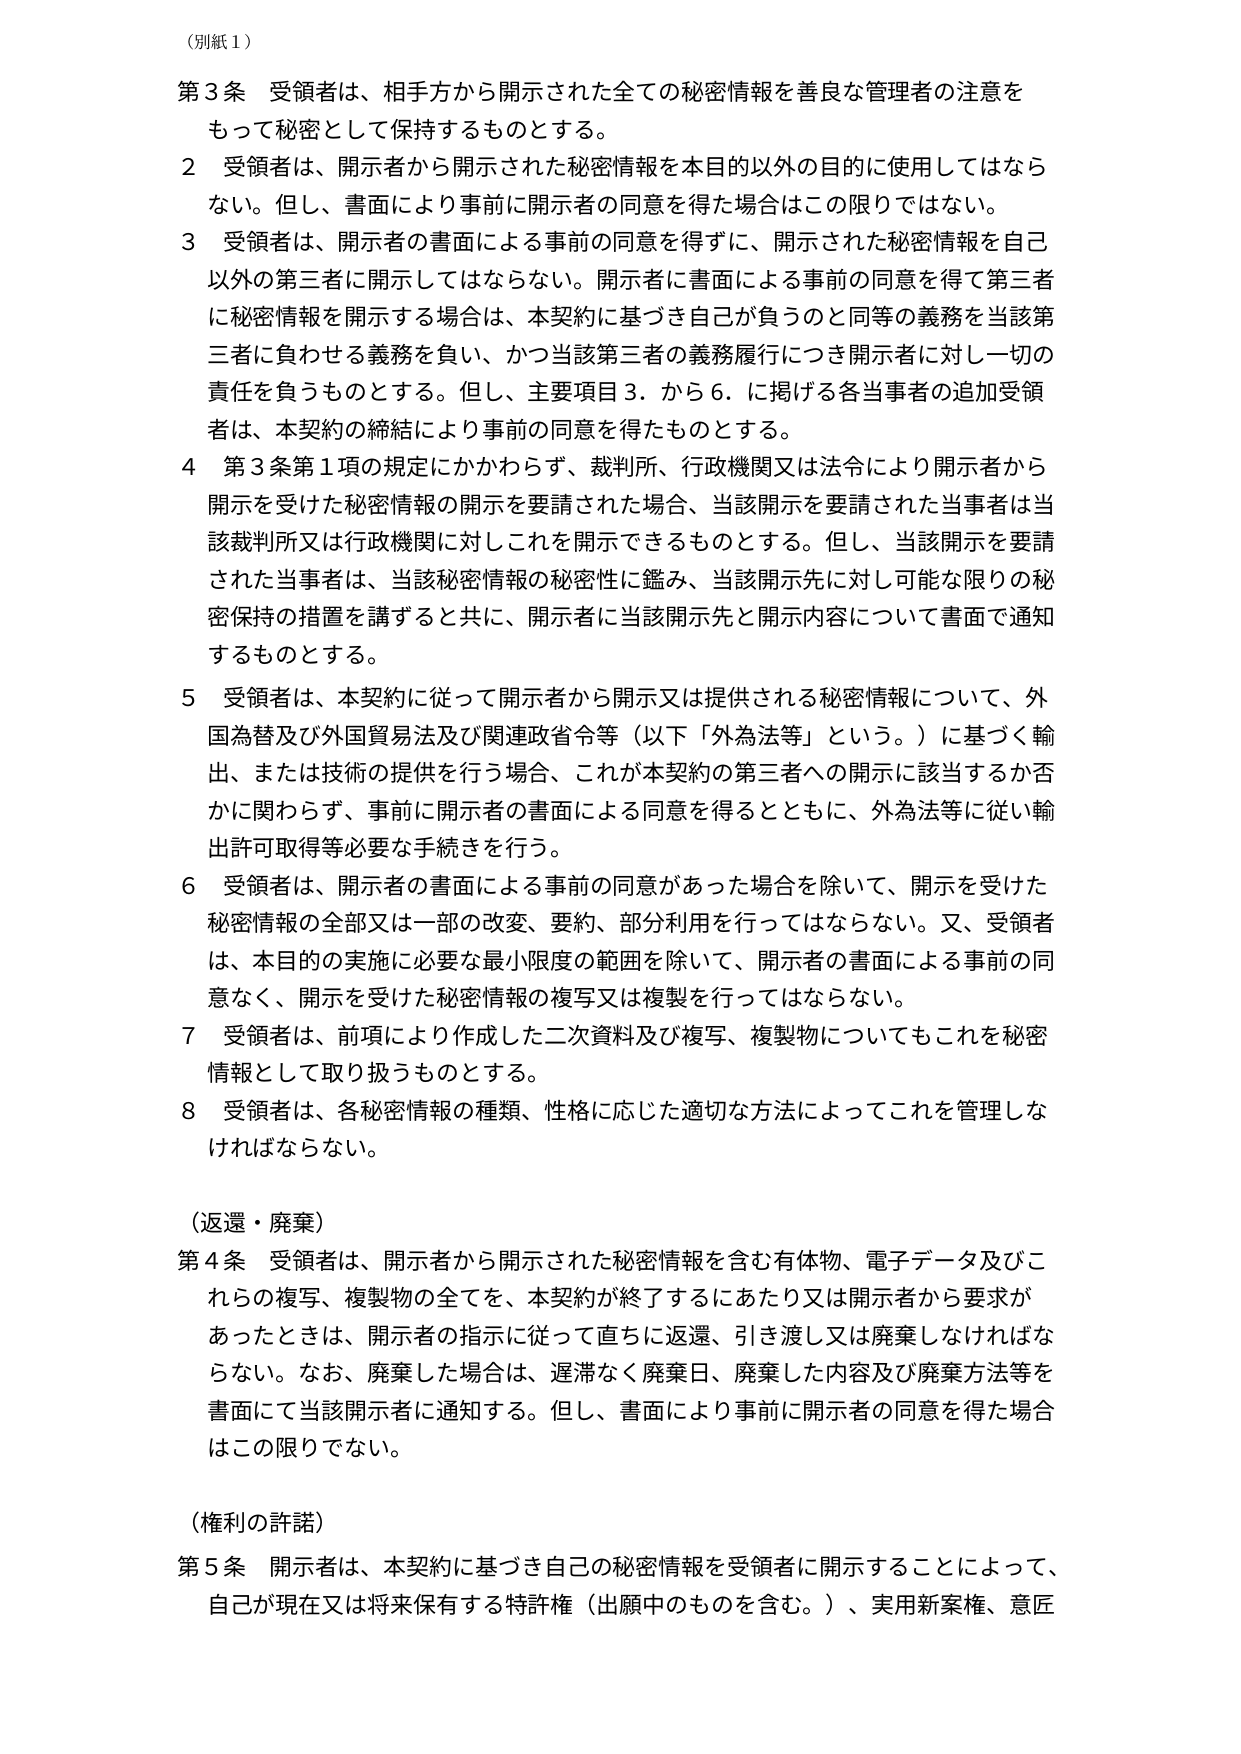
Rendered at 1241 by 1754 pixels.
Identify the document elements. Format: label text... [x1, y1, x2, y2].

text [177, 1547, 1063, 1622]
text ５ 受領者は、本契約に従って開示者から開示又は提供される秘密情報について、外国為替及び外国貿易法及び関連政省令等（以下「外為法等」という。）に基づく輸出、または技術の提供を行う場合、これが本契約の第三者への開示に該当するか否かに関わらず、事前に開示者の書面による同意を得るとともに、外為法等に従い輸出許可取得等必要な手続きを行う。 [177, 678, 1063, 866]
text ８ 受領者は、各秘密情報の種類、性格に応じた適切な方法によってこれを管理しなければならない。 [177, 1091, 1063, 1166]
text ６ 受領者は、開示者の書面による事前の同意があった場合を除いて、開示を受けた秘密情報の全部又は一部の改変、要約、部分利用を行ってはならない。又、受領者は、本目的の実施に必要な最小限度の範囲を除いて、開示者の書面による事前の同意なく、開示を受けた秘密情報の複写又は複製を行ってはならない。 [177, 866, 1063, 1016]
text ３ 受領者は、開示者の書面による事前の同意を得ずに、開示された秘密情報を自己以外の第三者に開示してはならない。開示者に書面による事前の同意を得て第三者に秘密情報を開示する場合は、本契約に基づき自己が負うのと同等の義務を当該第三者に負わせる義務を負い、かつ当該第三者の義務履行につき開示者に対し一切の責任を負うものとする。但し、主要項目3．から6．に掲げる各当事者の追加受領者は、本契約の締結により事前の同意を得たものとする。 [177, 222, 1063, 447]
text 第４条 受領者は、開示者から開示された秘密情報を含む有体物、電子データ及びこれらの複写、複製物の全てを、本契約が終了するにあたり又は開示者から要求があったときは、開示者の指示に従って直ちに返還、引き渡し又は廃棄しなければならない。なお、廃棄した場合は、遅滞なく廃棄日、廃棄した内容及び廃棄方法等を書面にて当該開示者に通知する。但し、書面により事前に開示者の同意を得た場合はこの限りでない。 [177, 1241, 1063, 1466]
text （返還・廃棄） [177, 1203, 1063, 1241]
text 第３条 受領者は、相手方から開示された全ての秘密情報を善良な管理者の注意をもって秘密として保持するものとする。 [177, 72, 1063, 147]
text ７ 受領者は、前項により作成した二次資料及び複写、複製物についてもこれを秘密情報として取り扱うものとする。 [177, 1016, 1063, 1091]
text ４ 第３条第１項の規定にかかわらず、裁判所、行政機関又は法令により開示者から開示を受けた秘密情報の開示を要請された場合、当該開示を要請された当事者は当該裁判所又は行政機関に対しこれを開示できるものとする。但し、当該開示を要請された当事者は、当該秘密情報の秘密性に鑑み、当該開示先に対し可能な限りの秘密保持の措置を講ずると共に、開示者に当該開示先と開示内容について書面で通知するものとする。 [177, 447, 1063, 672]
text ２ 受領者は、開示者から開示された秘密情報を本目的以外の目的に使用してはならない。但し、書面により事前に開示者の同意を得た場合はこの限りではない。 [177, 147, 1063, 222]
text （権利の許諾） [177, 1503, 1063, 1541]
